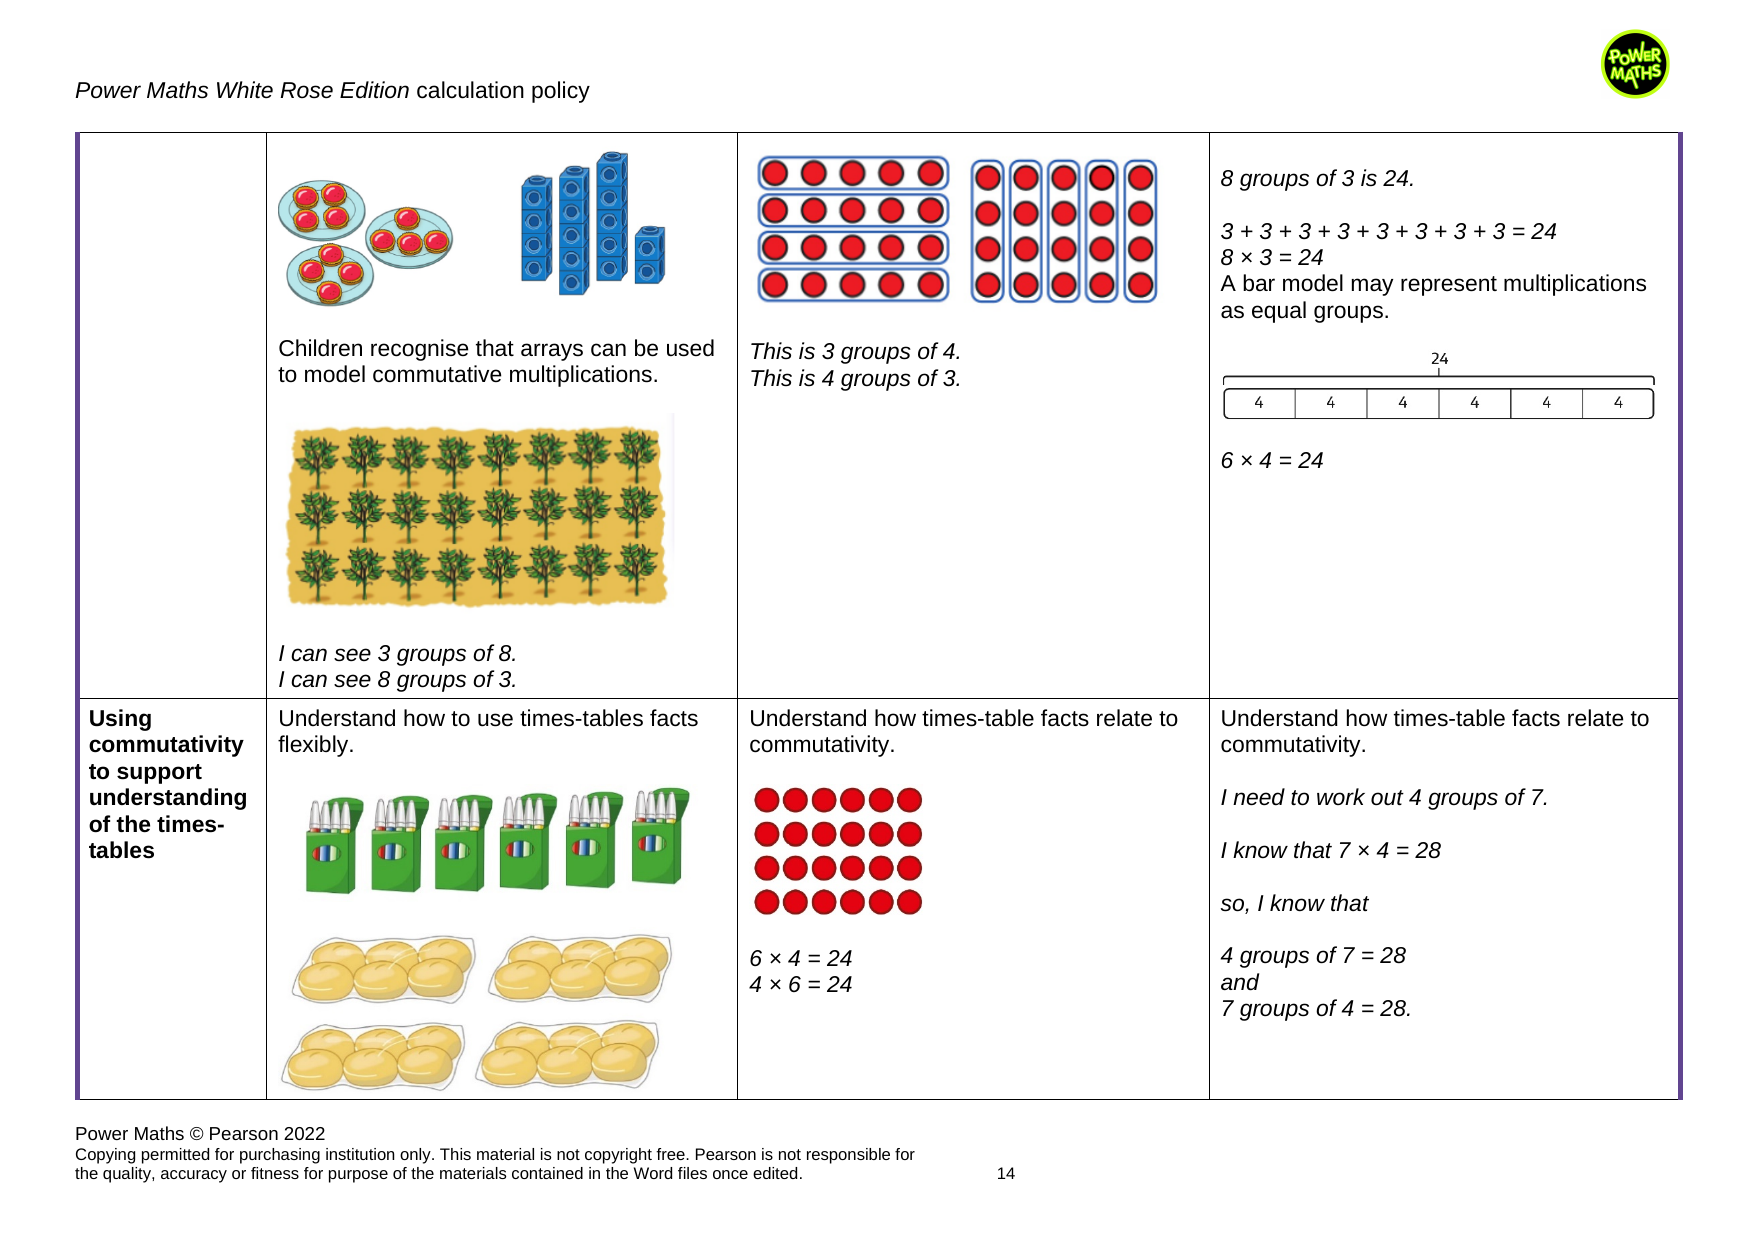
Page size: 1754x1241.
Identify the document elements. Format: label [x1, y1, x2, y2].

table_cell [267, 699, 737, 1099]
picture [749, 138, 957, 312]
picture [278, 784, 712, 902]
table_cell [1210, 133, 1678, 698]
picture [278, 413, 675, 614]
picture [518, 138, 677, 309]
picture [278, 169, 457, 309]
picture [961, 145, 1165, 312]
table_cell [738, 133, 1209, 698]
table_cell [1210, 699, 1678, 1099]
picture [1220, 349, 1658, 421]
picture [1600, 29, 1670, 99]
picture [278, 927, 675, 1094]
picture [749, 784, 926, 919]
table_cell [738, 699, 1209, 1099]
table_cell [80, 699, 266, 1099]
table_cell [267, 133, 737, 698]
table_cell [80, 133, 266, 698]
